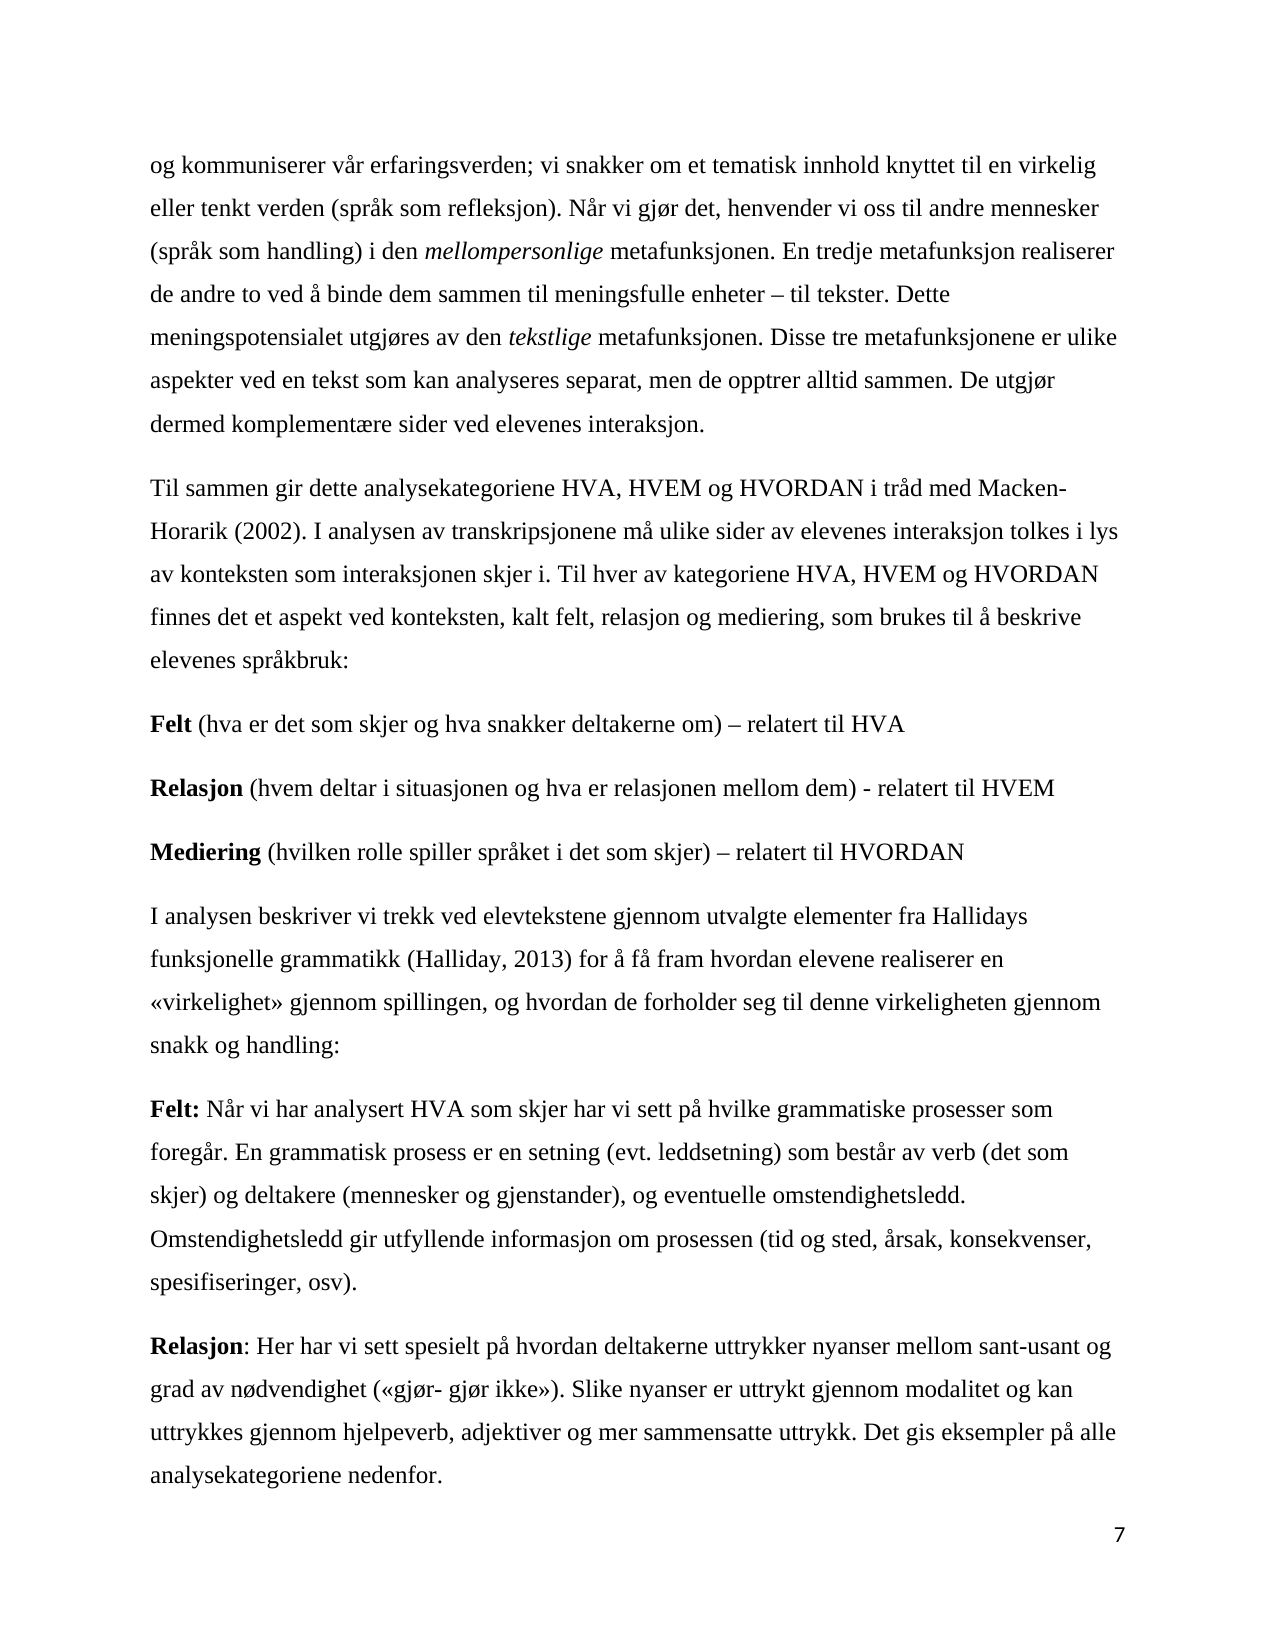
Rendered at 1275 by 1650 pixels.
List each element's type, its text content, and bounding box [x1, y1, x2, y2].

text Felt: Når vi har analysert HVA som skjer har vi sett på hvilke grammatiske prosesser som foregår. En grammatisk prosess er en setning (evt. leddsetning) som består av verb (det som skjer) og deltakere (mennesker og gjenstander), og eventuelle omstendighetsledd. Omstendighetsledd gir utfyllende informasjon om prosessen (tid og sted, årsak, konsekvenser, spesifiseringer, osv). [150, 1094, 1125, 1296]
text Mediering (hvilken rolle spiller språket i det som skjer) – relatert til HVORDAN [150, 837, 1125, 866]
text Relasjon (hvem deltar i situasjonen og hva er relasjonen mellom dem) - relatert til HVEM [150, 773, 1125, 802]
text Til sammen gir dette analysekategoriene HVA, HVEM og HVORDAN i tråd med Macken-Horarik (2002). I analysen av transkripsjonene må ulike sider av elevenes interaksjon tolkes i lys av konteksten som interaksjonen skjer i. Til hver av kategoriene HVA, HVEM og HVORDAN finnes det et aspekt ved konteksten, kalt felt, relasjon og mediering, som brukes til å beskrive elevenes språkbruk: [150, 473, 1125, 674]
text I analysen beskriver vi trekk ved elevtekstene gjennom utvalgte elementer fra Hallidays funksjonelle grammatikk (Halliday, 2013) for å få fram hvordan elevene realiserer en «virkelighet» gjennom spillingen, og hvordan de forholder seg til denne virkeligheten gjennom snakk og handling: [150, 901, 1125, 1059]
text Relasjon: Her har vi sett spesielt på hvordan deltakerne uttrykker nyanser mellom sant-usant og grad av nødvendighet («gjør- gjør ikke»). Slike nyanser er uttrykt gjennom modalitet og kan uttrykkes gjennom hjelpeverb, adjektiver og mer sammensatte uttrykk. Det gis eksempler på alle analysekategoriene nedenfor. [150, 1331, 1125, 1489]
text Felt (hva er det som skjer og hva snakker deltakerne om) – relatert til HVA [150, 709, 1125, 738]
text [150, 150, 1125, 437]
